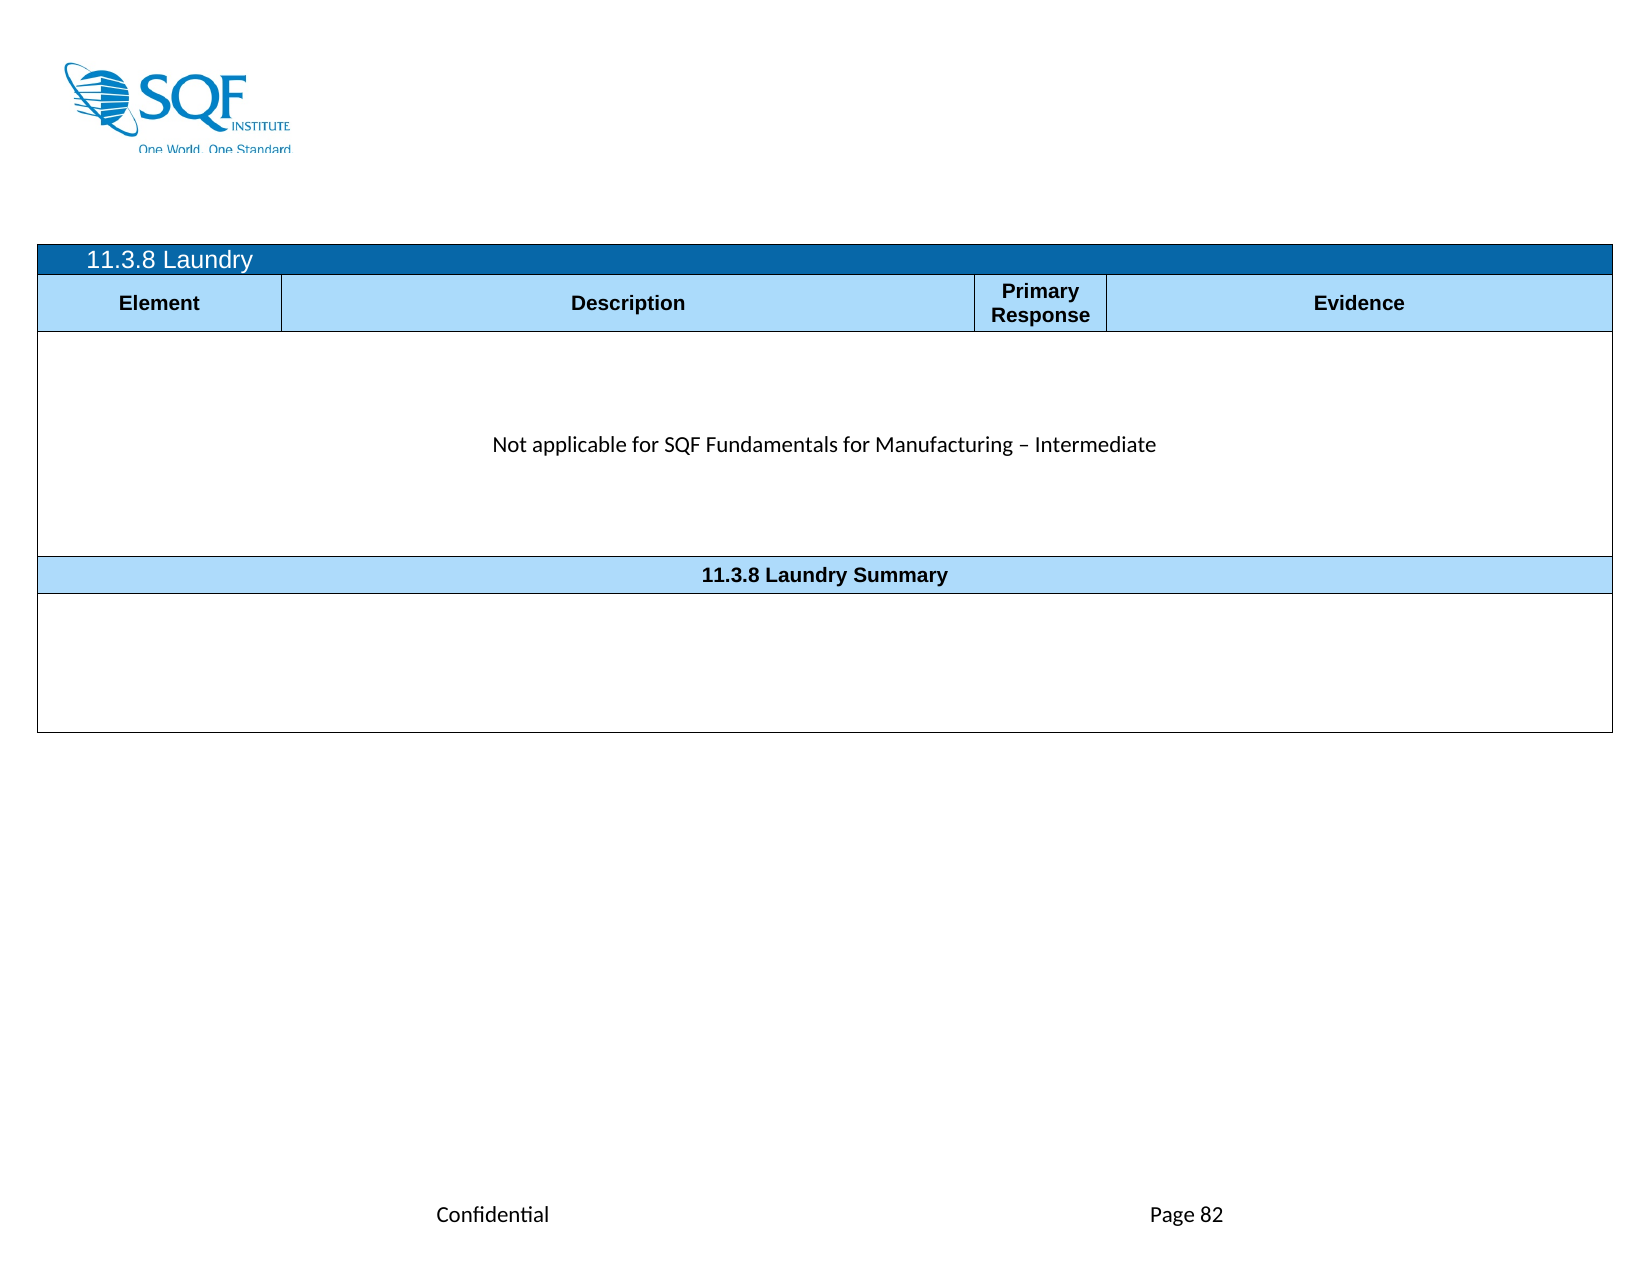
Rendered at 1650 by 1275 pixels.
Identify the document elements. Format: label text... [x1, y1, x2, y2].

table_cell Element [38, 275, 281, 331]
table_cell Description [282, 275, 974, 331]
table_cell 11.3.8 Laundry Summary [38, 557, 1612, 593]
table_header 11.3.8 Laundry [38, 245, 1612, 274]
picture [61, 61, 294, 152]
table_cell Not applicable for SQF Fundamentals for Manufacturing – Intermediate [38, 332, 1612, 556]
table_cell [38, 594, 1612, 732]
table_cell Primary Response [975, 275, 1106, 331]
table_cell Evidence [1107, 275, 1612, 331]
